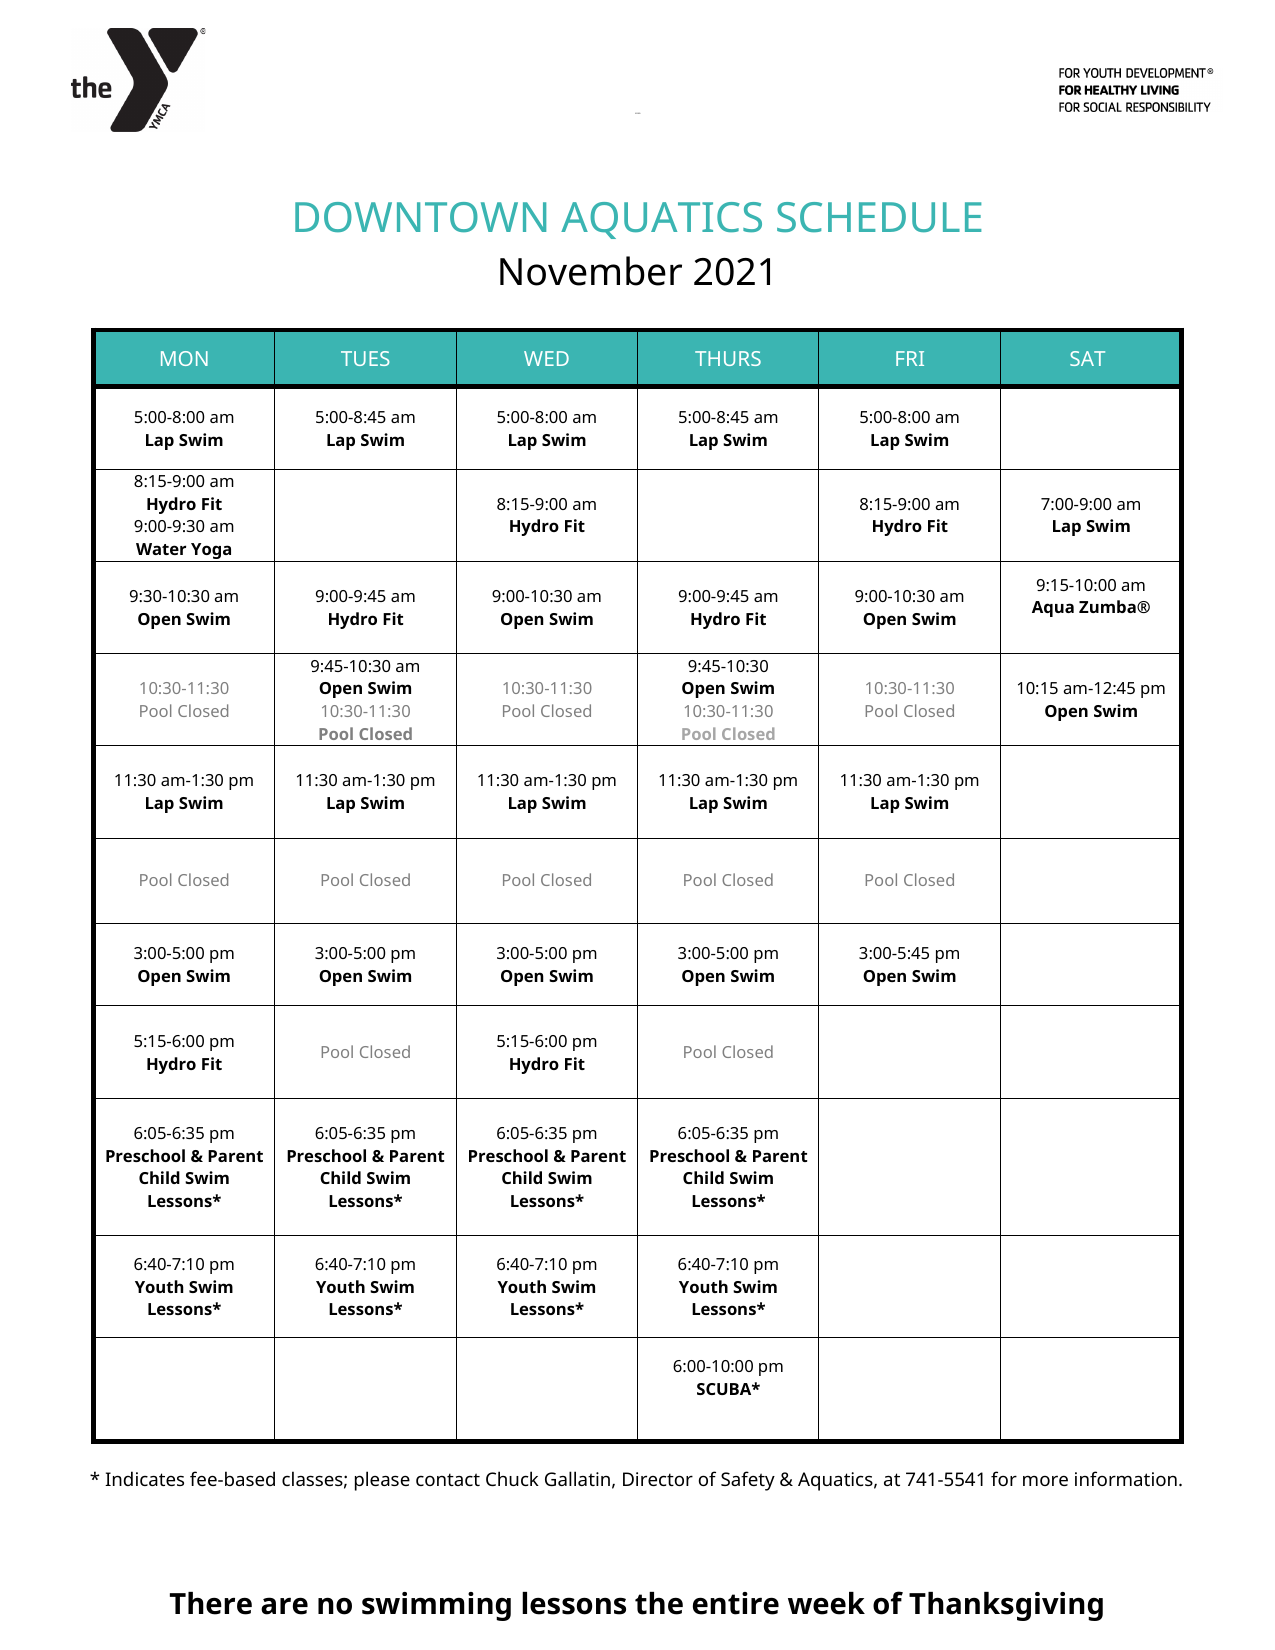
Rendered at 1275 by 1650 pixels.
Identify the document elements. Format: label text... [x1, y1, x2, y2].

table_cell 10:15 am-12:45 pm Open Swim [1001, 654, 1179, 745]
table_cell 9:00-9:45 am Hydro Fit [638, 562, 818, 653]
table_cell 9:00-10:30 am Open Swim [819, 562, 1000, 653]
table_cell 9:00-9:45 am Hydro Fit [275, 562, 456, 653]
table_cell 3:00-5:00 pm Open Swim [638, 924, 818, 1005]
table_cell [457, 1338, 637, 1439]
table_cell 6:05-6:35 pm Preschool & Parent Child Swim Lessons* [275, 1099, 456, 1235]
table_header THURS [638, 332, 818, 384]
table_cell [819, 1338, 1000, 1439]
table_cell Pool Closed [638, 1006, 818, 1098]
table_cell 9:00-10:30 am Open Swim [457, 562, 637, 653]
text November 2021 [75, 245, 1200, 296]
table_cell 8:15-9:00 am Hydro Fit [819, 470, 1000, 561]
table_cell [1001, 924, 1179, 1005]
table_cell 6:05-6:35 pm Preschool & Parent Child Swim Lessons* [457, 1099, 637, 1235]
table_header TUES [275, 332, 456, 384]
table_cell 7:00-9:00 am Lap Swim [1001, 470, 1179, 561]
picture [1059, 68, 1223, 112]
table_cell [275, 1338, 456, 1439]
table_cell Pool Closed [819, 839, 1000, 922]
table_cell 6:40-7:10 pm Youth Swim Lessons* [96, 1236, 274, 1337]
text DOWNTOWN AQUATICS SCHEDULE [75, 188, 1200, 245]
table_cell Pool Closed [275, 839, 456, 922]
table_header WED [457, 332, 637, 384]
table_cell [819, 1099, 1000, 1235]
table_cell [1001, 1236, 1179, 1337]
text There are no swimming lessons the entire week of Thanksgiving [75, 1583, 1200, 1623]
table_cell 11:30 am-1:30 pm Lap Swim [819, 746, 1000, 837]
table_cell [1001, 746, 1179, 837]
table_cell 6:00-10:00 pm SCUBA* [638, 1338, 818, 1439]
table_cell [1001, 389, 1179, 468]
table_cell [1001, 1006, 1179, 1098]
table_cell 3:00-5:00 pm Open Swim [96, 924, 274, 1005]
table_cell 5:15-6:00 pm Hydro Fit [457, 1006, 637, 1098]
table_cell [819, 1236, 1000, 1337]
table_cell 11:30 am-1:30 pm Lap Swim [457, 746, 637, 837]
table_cell 10:30-11:30 Pool Closed [96, 654, 274, 745]
table_cell 5:00-8:45 am Lap Swim [275, 389, 456, 468]
table_cell [638, 470, 818, 561]
table_cell 10:30-11:30 Pool Closed [819, 654, 1000, 745]
table_cell 11:30 am-1:30 pm Lap Swim [638, 746, 818, 837]
table_cell Pool Closed [96, 839, 274, 922]
table_cell 11:30 am-1:30 pm Lap Swim [96, 746, 274, 837]
table_header SAT [1001, 332, 1179, 384]
table_cell 3:00-5:45 pm Open Swim [819, 924, 1000, 1005]
table_cell 3:00-5:00 pm Open Swim [457, 924, 637, 1005]
table_cell 5:15-6:00 pm Hydro Fit [96, 1006, 274, 1098]
table_cell [275, 470, 456, 561]
table_cell 9:45-10:30 Open Swim 10:30-11:30 Pool Closed [638, 654, 818, 745]
table_cell 6:40-7:10 pm Youth Swim Lessons* [275, 1236, 456, 1337]
table_cell 6:40-7:10 pm Youth Swim Lessons* [457, 1236, 637, 1337]
table_cell 5:00-8:00 am Lap Swim [819, 389, 1000, 468]
table_cell 9:15-10:00 am Aqua Zumba® [1001, 562, 1179, 653]
table_cell [96, 1338, 274, 1439]
table_cell 9:30-10:30 am Open Swim [96, 562, 274, 653]
table_header FRI [819, 332, 1000, 384]
table_cell 6:40-7:10 pm Youth Swim Lessons* [638, 1236, 818, 1337]
table_cell 8:15-9:00 am Hydro Fit 9:00-9:30 am Water Yoga [96, 470, 274, 561]
table_cell 5:00-8:45 am Lap Swim [638, 389, 818, 468]
table_cell [1001, 1099, 1179, 1235]
table_cell 5:00-8:00 am Lap Swim [457, 389, 637, 468]
picture [71, 28, 206, 132]
table_cell 6:05-6:35 pm Preschool & Parent Child Swim Lessons* [638, 1099, 818, 1235]
table_cell 3:00-5:00 pm Open Swim [275, 924, 456, 1005]
table_cell 9:45-10:30 am Open Swim 10:30-11:30 Pool Closed [275, 654, 456, 745]
table_cell 6:05-6:35 pm Preschool & Parent Child Swim Lessons* [96, 1099, 274, 1235]
table_cell Pool Closed [457, 839, 637, 922]
table_cell Pool Closed [638, 839, 818, 922]
table_cell 10:30-11:30 Pool Closed [457, 654, 637, 745]
table_cell [1001, 839, 1179, 922]
table_cell 5:00-8:00 am Lap Swim [96, 389, 274, 468]
text * Indicates fee-based classes; please contact Chuck Gallatin, Director of Safety & Aquatics, at 741-5541 for more information. [75, 1466, 1200, 1492]
table_header MON [96, 332, 274, 384]
table_cell Pool Closed [275, 1006, 456, 1098]
table_cell [819, 1006, 1000, 1098]
table_cell [1001, 1338, 1179, 1439]
table_cell 11:30 am-1:30 pm Lap Swim [275, 746, 456, 837]
table_cell 8:15-9:00 am Hydro Fit [457, 470, 637, 561]
